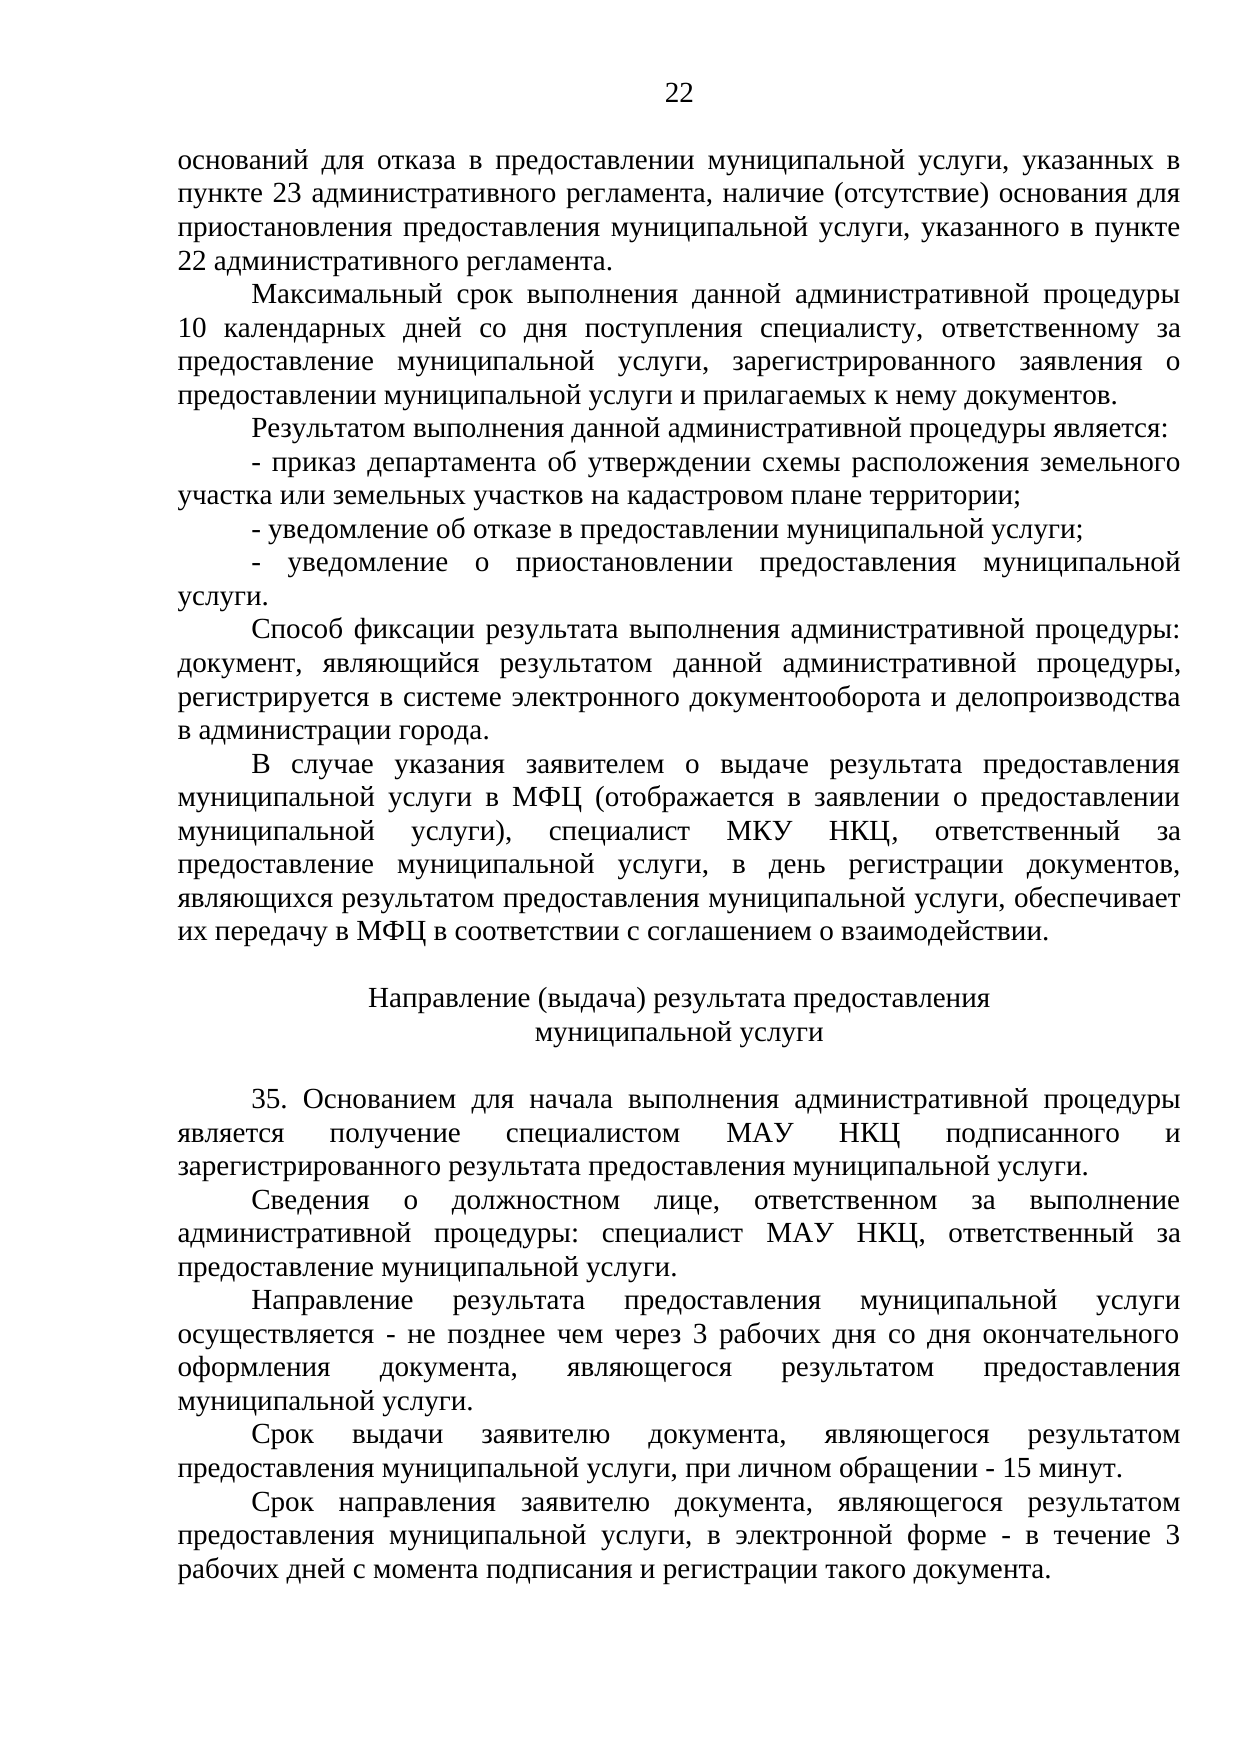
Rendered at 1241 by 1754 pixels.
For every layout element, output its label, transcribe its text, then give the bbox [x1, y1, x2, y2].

text муниципальной услуги [177, 1014, 1181, 1048]
text Направление результата предоставления муниципальной услуги осуществляется - не позднее чем через 3 рабочих дня со дня окончательного оформления документа, являющегося результатом предоставления муниципальной услуги. [177, 1282, 1181, 1417]
text - уведомление о приостановлении предоставления муниципальной услуги. [177, 544, 1181, 612]
text В случае указания заявителем о выдаче результата предоставления муниципальной услуги в МФЦ (отображается в заявлении о предоставлении муниципальной услуги), специалист МКУ НКЦ, ответственный за предоставление муниципальной услуги, в день регистрации документов, являющихся результатом предоставления муниципальной услуги, обеспечивает их передачу в МФЦ в соответствии с соглашением о взаимодействии. [177, 746, 1181, 947]
text Сведения о должностном лице, ответственном за выполнение административной процедуры: специалист МАУ НКЦ, ответственный за предоставление муниципальной услуги. [177, 1182, 1181, 1282]
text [177, 142, 1181, 276]
text - уведомление об отказе в предоставлении муниципальной услуги; [177, 511, 1181, 544]
text 35. Основанием для начала выполнения административной процедуры является получение специалистом МАУ НКЦ подписанного и зарегистрированного результата предоставления муниципальной услуги. [177, 1081, 1181, 1182]
text Направление (выдача) результата предоставления [177, 981, 1181, 1014]
text Срок выдачи заявителю документа, являющегося результатом предоставления муниципальной услуги, при личном обращении - 15 минут. [177, 1417, 1181, 1484]
text Срок направления заявителю документа, являющегося результатом предоставления муниципальной услуги, в электронной форме - в течение 3 рабочих дней с момента подписания и регистрации такого документа. [177, 1484, 1181, 1584]
text Результатом выполнения данной административной процедуры является: [177, 410, 1181, 444]
text - приказ департамента об утверждении схемы расположения земельного участка или земельных участков на кадастровом плане территории; [177, 444, 1181, 511]
text Способ фиксации результата выполнения административной процедуры: документ, являющийся результатом данной административной процедуры, регистрируется в системе электронного документооборота и делопроизводства в администрации города. [177, 612, 1181, 746]
text Максимальный срок выполнения данной административной процедуры 10 календарных дней со дня поступления специалисту, ответственному за предоставление муниципальной услуги, зарегистрированного заявления о предоставлении муниципальной услуги и прилагаемых к нему документов. [177, 276, 1181, 410]
